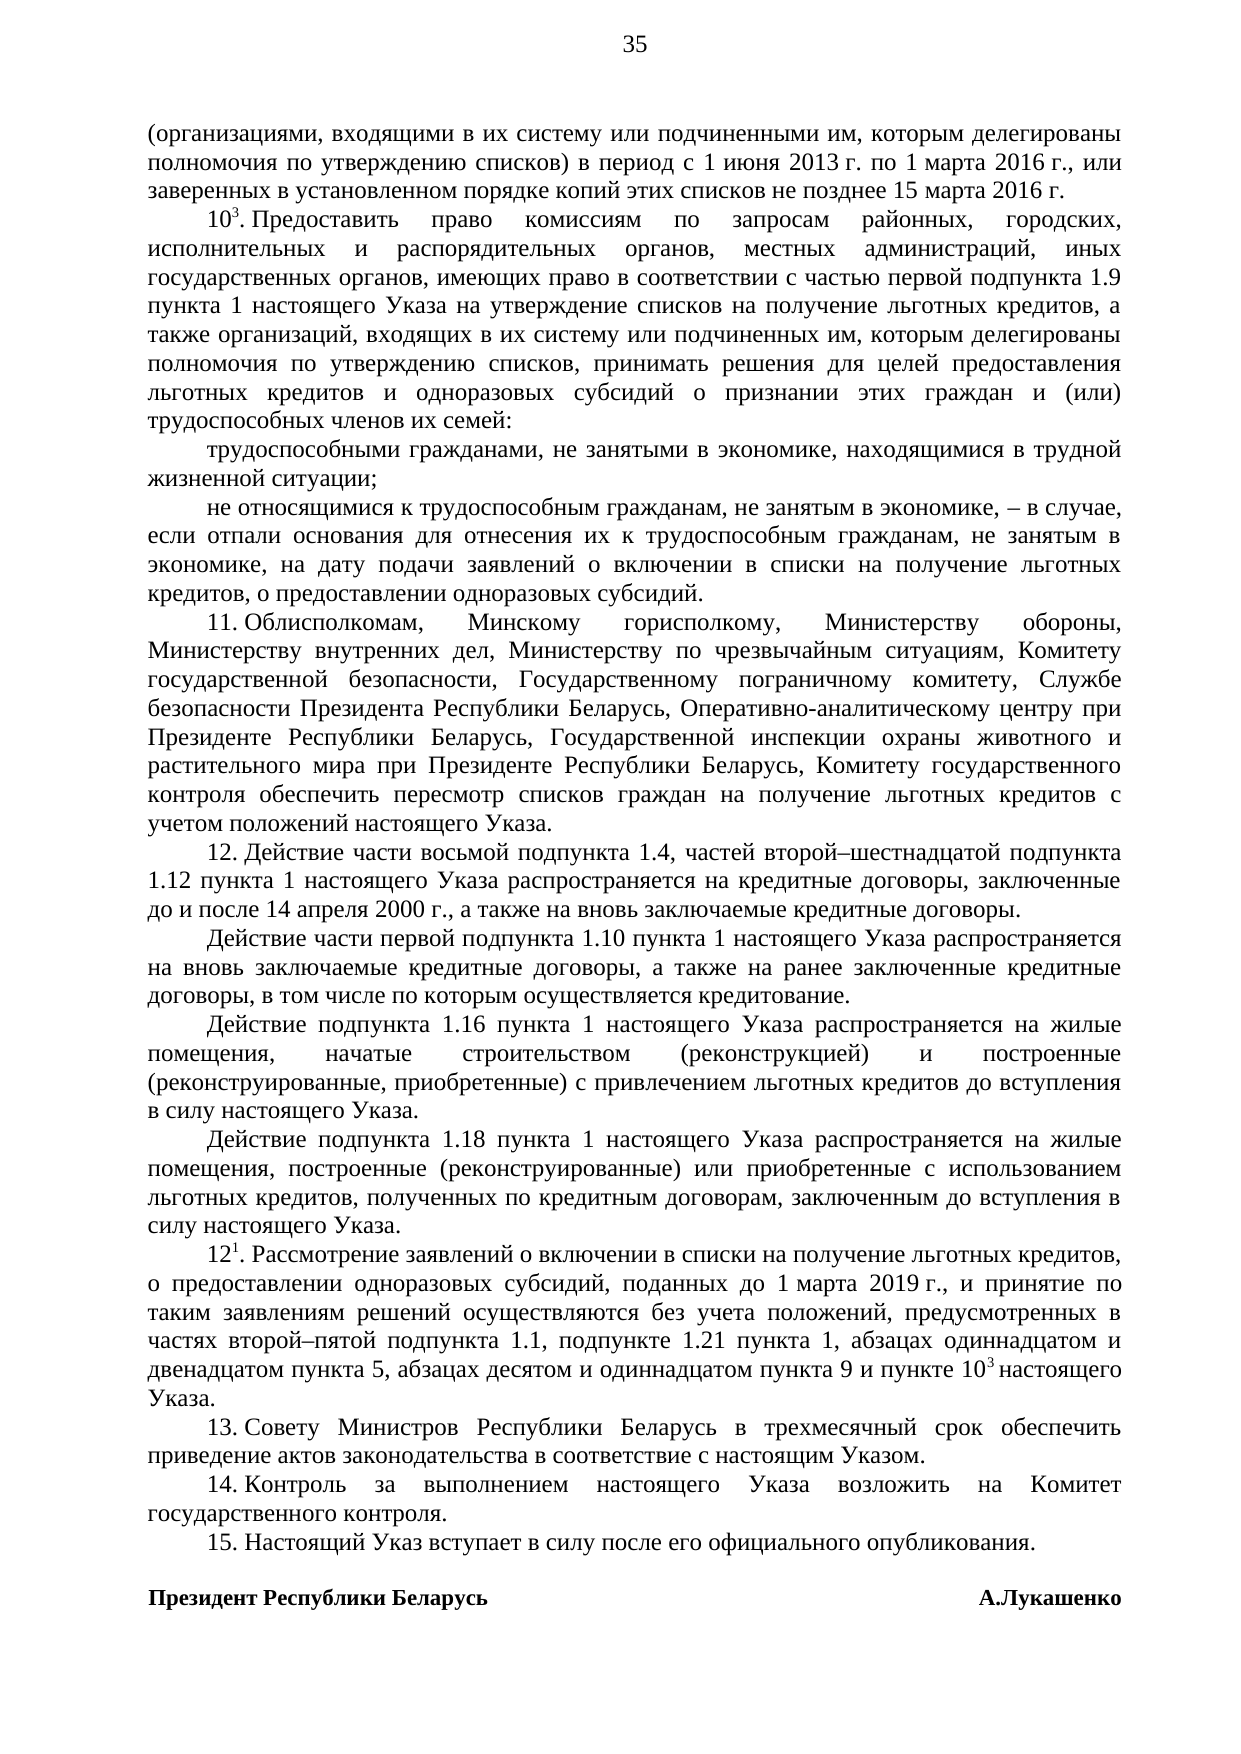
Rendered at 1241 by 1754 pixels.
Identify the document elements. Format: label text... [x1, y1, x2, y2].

text 15. Настоящий Указ вступает в силу после его официального опубликования. [147, 1527, 1122, 1556]
text Действие подпункта 1.16 пункта 1 настоящего Указа распространяется на жилые помещения, начатые строительством (реконструкцией) и построенные (реконструированные, приобретенные) с привлечением льготных кредитов до вступления в силу настоящего Указа. [147, 1009, 1122, 1124]
text не относящимися к трудоспособным гражданам, не занятым в экономике, – в случае, если отпали основания для отнесения их к трудоспособным гражданам, не занятым в экономике, на дату подачи заявлений о включении в списки на получение льготных кредитов, о предоставлении одноразовых субсидий. [147, 492, 1122, 607]
table_header Президент Республики Беларусь [148, 1584, 635, 1611]
text 11. Облисполкомам, Минскому горисполкому, Министерству обороны, Министерству внутренних дел, Министерству по чрезвычайным ситуациям, Комитету государственной безопасности, Государственному пограничному комитету, Службе безопасности Президента Республики Беларусь, Оперативно-аналитическому центру при Президенте Республики Беларусь, Государственной инспекции охраны животного и растительного мира при Президенте Республики Беларусь, Комитету государственного контроля обеспечить пересмотр списков граждан на получение льготных кредитов с учетом положений настоящего Указа. [147, 607, 1122, 837]
text 103. Предоставить право комиссиям по запросам районных, городских, исполнительных и распорядительных органов, местных администраций, иных государственных органов, имеющих право в соответствии с частью первой подпункта 1.9 пункта 1 настоящего Указа на утверждение списков на получение льготных кредитов, а также организаций, входящих в их систему или подчиненных им, которым делегированы полномочия по утверждению списков, принимать решения для целей предоставления льготных кредитов и одноразовых субсидий о признании этих граждан и (или) трудоспособных членов их семей: [147, 204, 1122, 434]
text трудоспособными гражданами, не занятыми в экономике, находящимися в трудной жизненной ситуации; [147, 434, 1122, 492]
text 13. Совету Министров Республики Беларусь в трехмесячный срок обеспечить приведение актов законодательства в соответствие с настоящим Указом. [147, 1412, 1122, 1469]
text 12. Действие части восьмой подпункта 1.4, частей второй–шестнадцатой подпункта 1.12 пункта 1 настоящего Указа распространяется на кредитные договоры, заключенные до и после 14 апреля 2000 г., а также на вновь заключаемые кредитные договоры. [147, 837, 1122, 923]
text Действие части первой подпункта 1.10 пункта 1 настоящего Указа распространяется на вновь заключаемые кредитные договоры, а также на ранее заключенные кредитные договоры, в том числе по которым осуществляется кредитование. [147, 923, 1122, 1009]
text 121. Рассмотрение заявлений о включении в списки на получение льготных кредитов, о предоставлении одноразовых субсидий, поданных до 1 марта 2019 г., и принятие по таким заявлениям решений осуществляются без учета положений, предусмотренных в частях второй–пятой подпункта 1.1, подпункте 1.21 пункта 1, абзацах одиннадцатом и двенадцатом пункта 5, абзацах десятом и одиннадцатом пункта 9 и пункте 103 настоящего Указа. [147, 1239, 1122, 1412]
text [147, 118, 1122, 204]
table_header А.Лукашенко [635, 1584, 1122, 1611]
text 14. Контроль за выполнением настоящего Указа возложить на Комитет государственного контроля. [147, 1469, 1122, 1527]
text Действие подпункта 1.18 пункта 1 настоящего Указа распространяется на жилые помещения, построенные (реконструированные) или приобретенные с использованием льготных кредитов, полученных по кредитным договорам, заключенным до вступления в силу настоящего Указа. [147, 1124, 1122, 1239]
